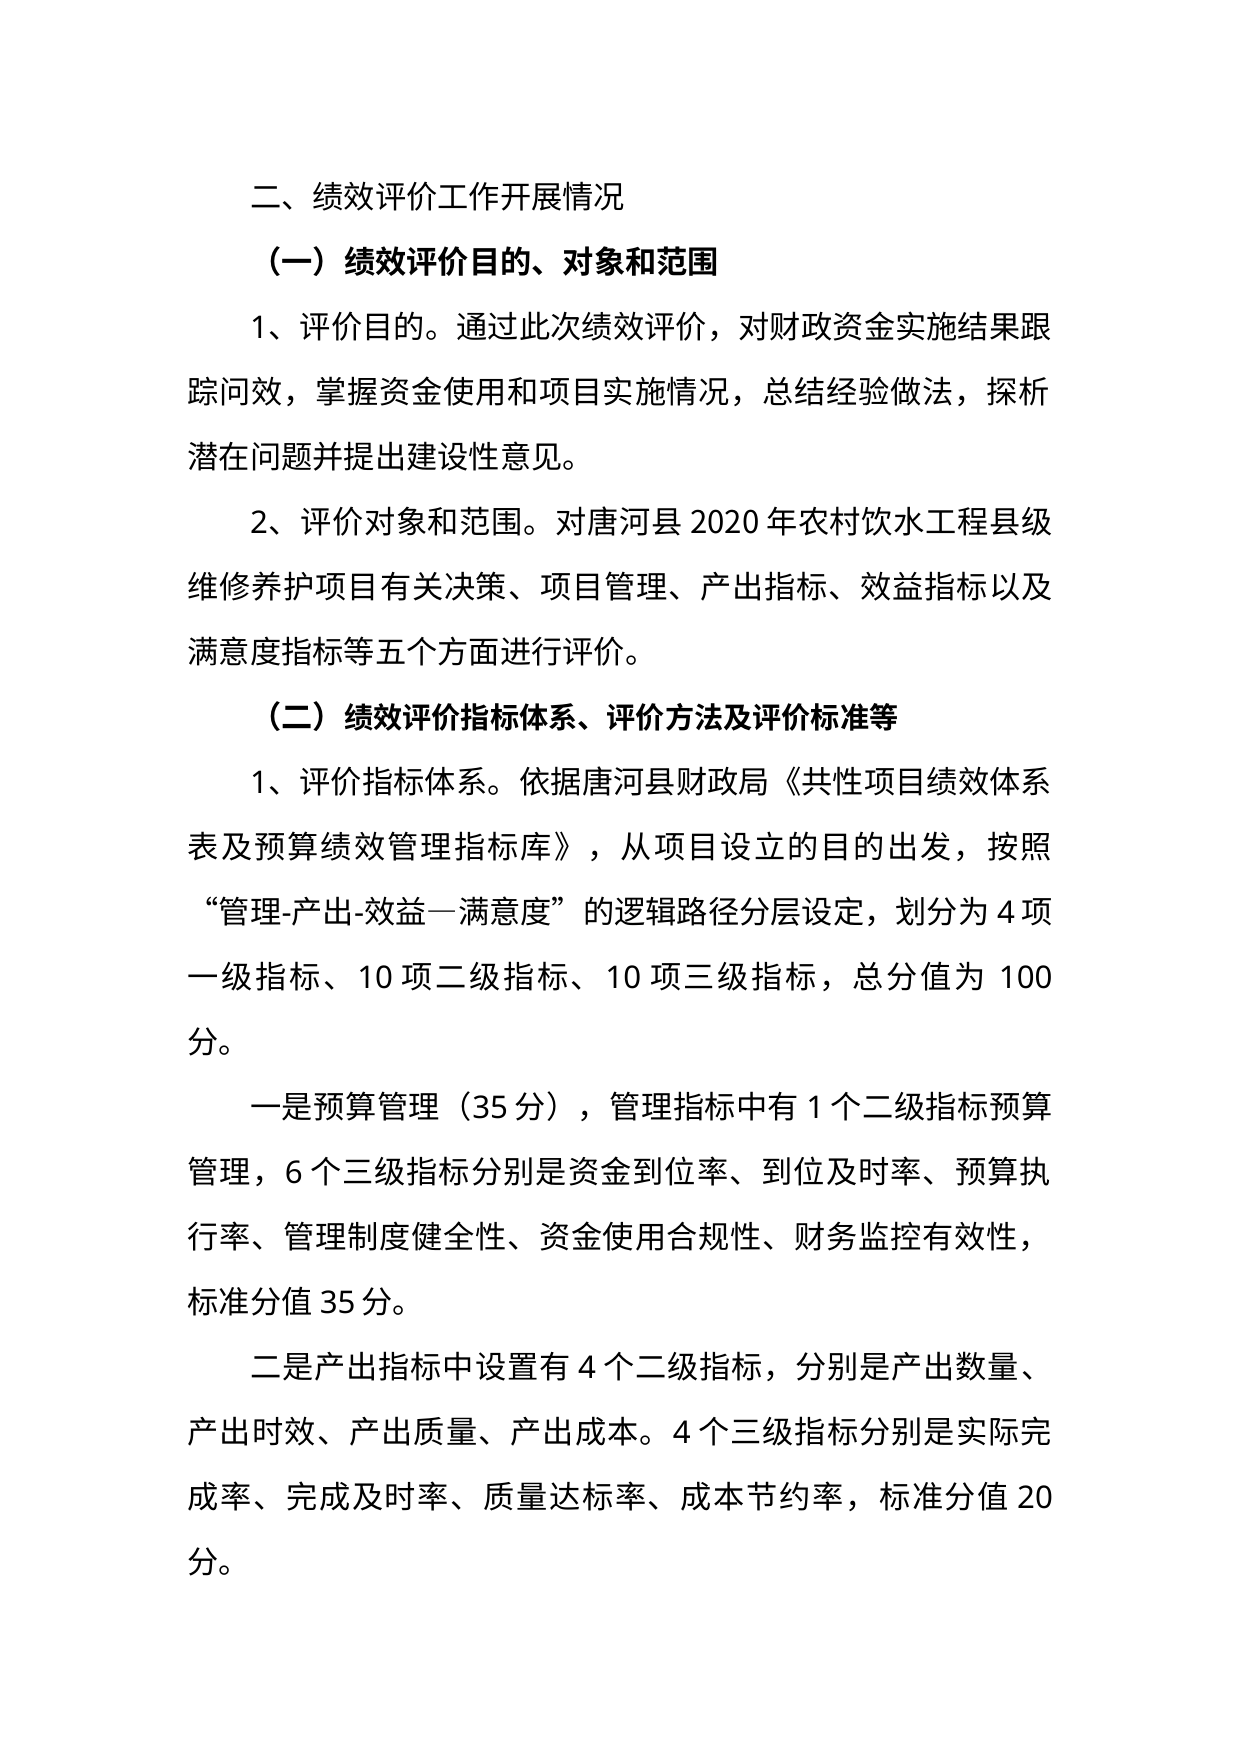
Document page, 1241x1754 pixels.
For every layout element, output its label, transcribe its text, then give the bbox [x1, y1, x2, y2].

text （一）绩效评价目的、对象和范围 [187, 227, 1053, 292]
list 二是产出指标中设置有4个二级指标，分别是产出数量、产出时效、产出质量、产出成本。4个三级指标分别是实际完成率、完成及时率、质量达标率、成本节约率，标准分值20分。 [187, 1332, 1053, 1592]
text 1、评价目的。通过此次绩效评价，对财政资金实施结果跟踪问效，掌握资金使用和项目实施情况，总结经验做法，探析潜在问题并提出建设性意见。 [187, 292, 1053, 487]
list 1、评价指标体系。依据唐河县财政局《共性项目绩效体系表及预算绩效管理指标库》，从项目设立的目的出发，按照“管理-产出-效益—满意度”的逻辑路径分层设定，划分为 4项一级指标、10项二级指标、10项三级指标，总分值为 100 分。 [187, 747, 1053, 1072]
text 2、评价对象和范围。对唐河县2020年农村饮水工程县级维修养护项目有关决策、项目管理、产出指标、效益指标以及满意度指标等五个方面进行评价。 [187, 487, 1053, 682]
text 二、绩效评价工作开展情况 [187, 162, 1053, 227]
list 一是预算管理（35分），管理指标中有1个二级指标预算管理，6个三级指标分别是资金到位率、到位及时率、预算执行率、管理制度健全性、资金使用合规性、财务监控有效性，标准分值 35分。 [187, 1072, 1053, 1332]
list （二）绩效评价指标体系、评价方法及评价标准等 [187, 682, 1053, 747]
